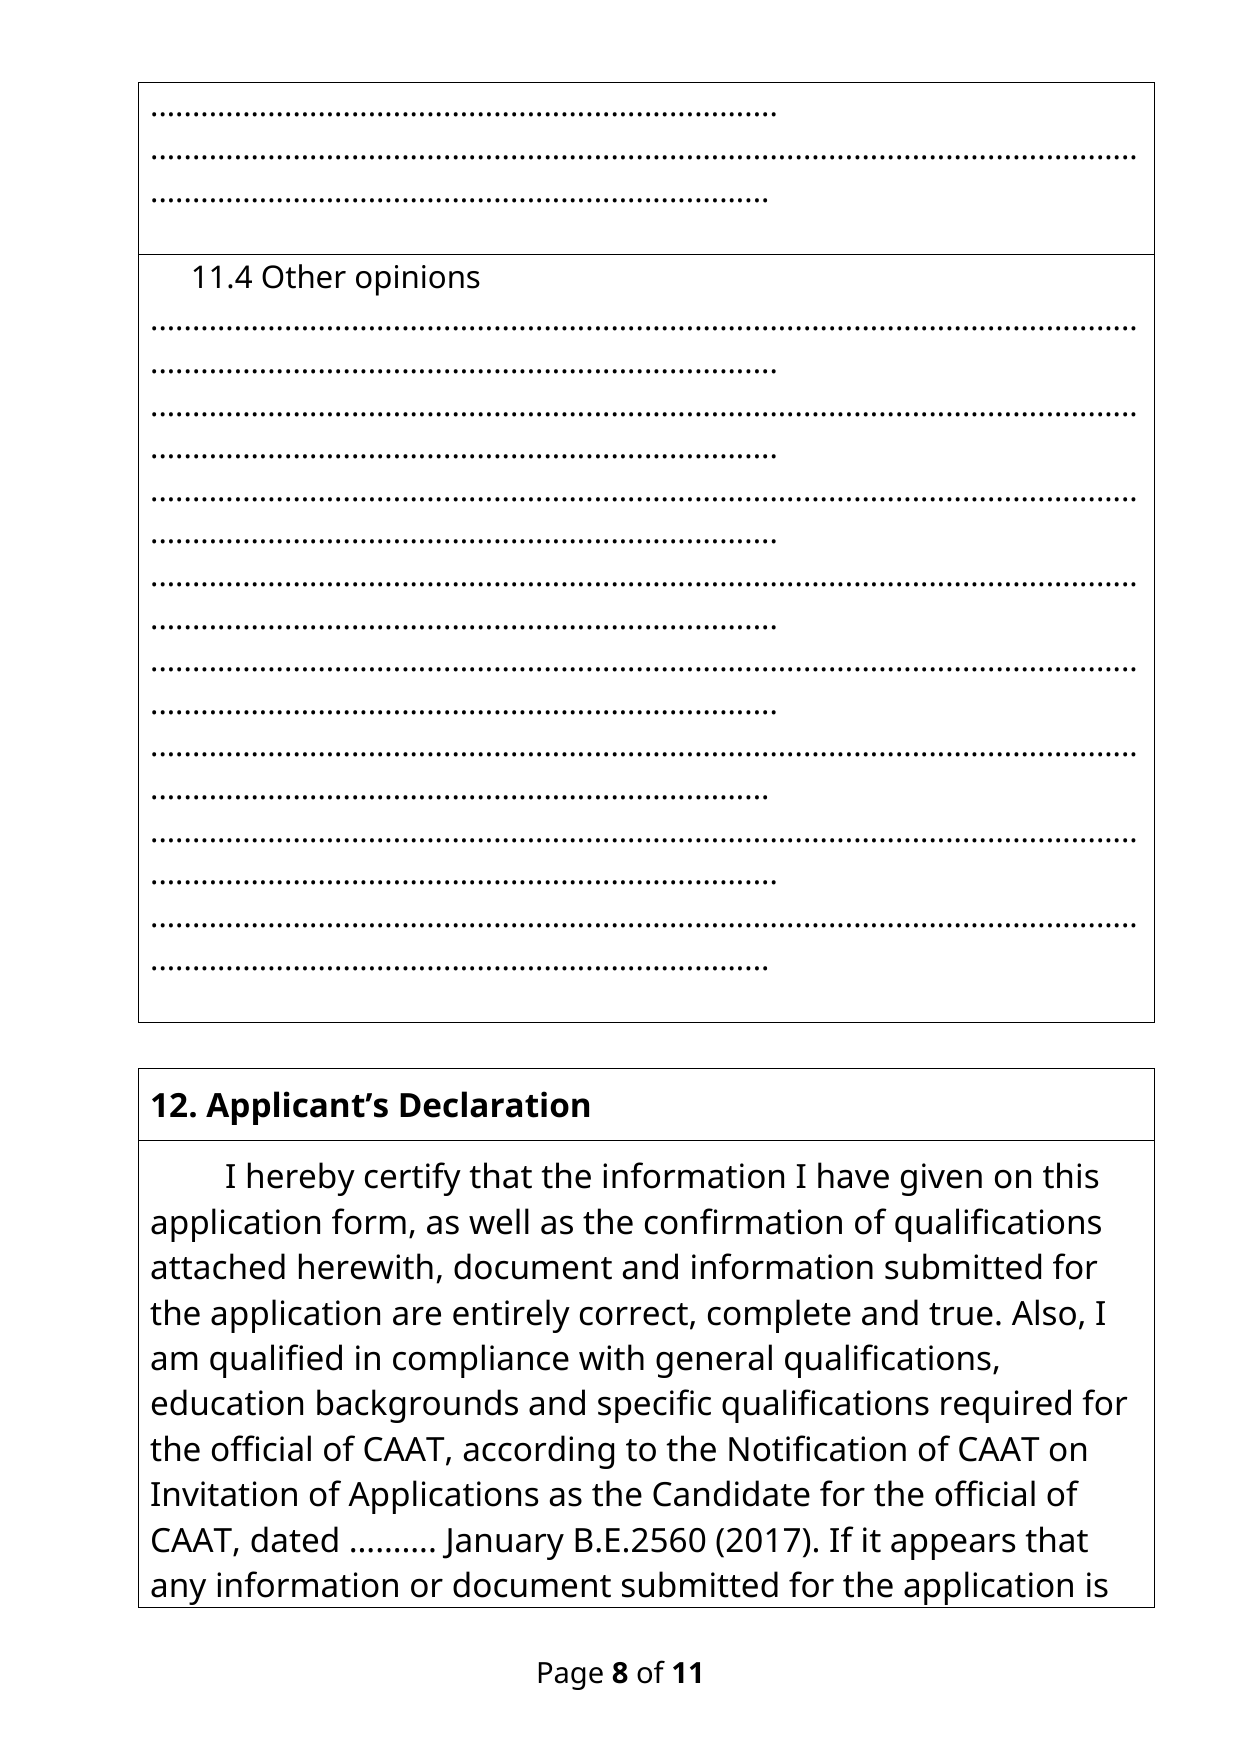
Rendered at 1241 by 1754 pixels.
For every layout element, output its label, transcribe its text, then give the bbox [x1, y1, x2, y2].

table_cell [139, 1141, 1154, 1607]
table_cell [139, 83, 1154, 254]
table_cell 11.4 Other opinions ................................................................................................................................................................................................. ................................................................................................................................................................................................. ................................................................................................................................................................................................. ................................................................................................................................................................................................. ................................................................................................................................................................................................. ................................................................................................................................................................................................ ................................................................................................................................................................................................. ................................................................................................................................................................................................ [139, 255, 1154, 1022]
table_header 12. Applicant’s Declaration [139, 1069, 1154, 1139]
